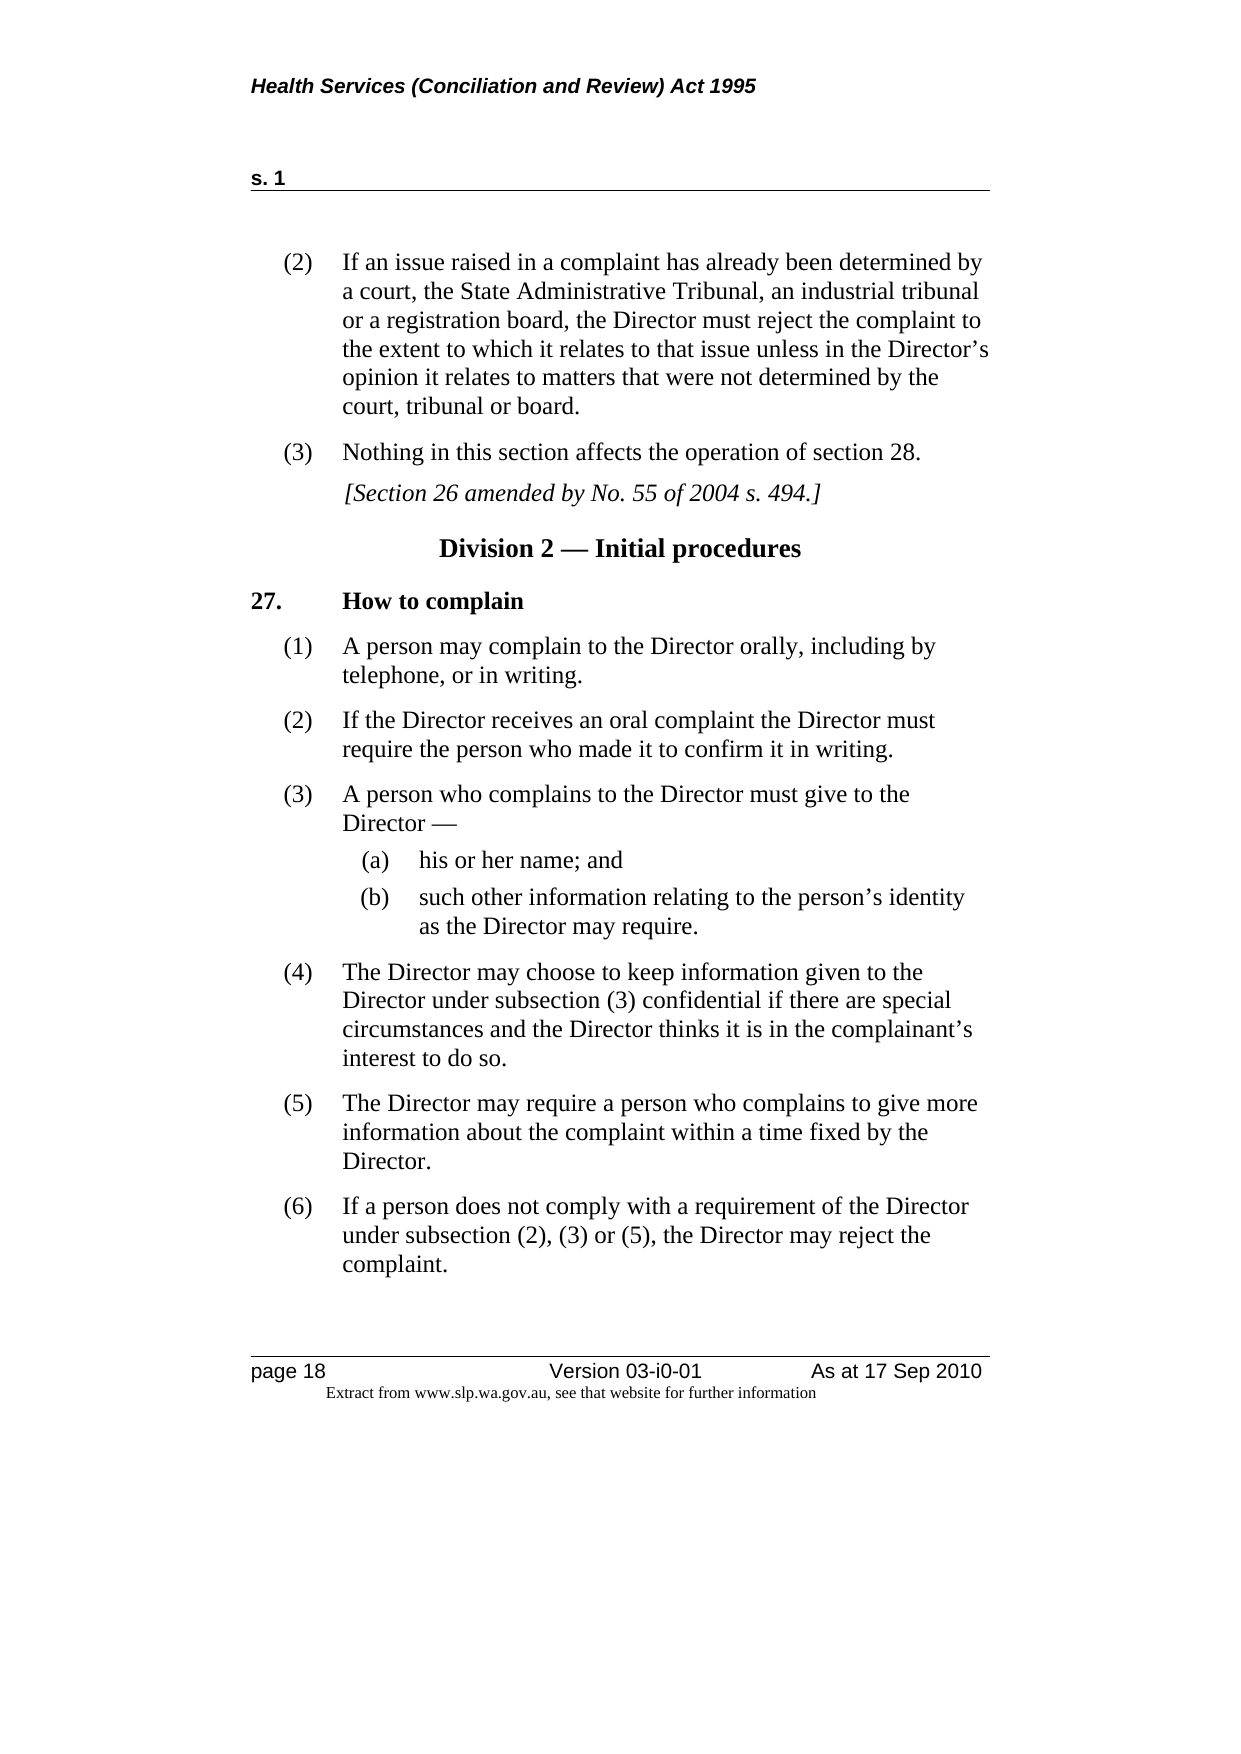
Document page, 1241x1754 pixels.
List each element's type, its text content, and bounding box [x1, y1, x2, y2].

text (6) If a person does not comply with a requirement of the Director under subsection (2), (3) or (5), the Director may reject the complaint. [251, 1191, 990, 1277]
text (2) If an issue raised in a complaint has already been determined by a court, the State Administrative Tribunal, an industrial tribunal or a registration board, the Director must reject the complaint to the extent to which it relates to that issue unless in the Director’s opinion it relates to matters that were not determined by the court, tribunal or board. [251, 247, 990, 420]
text (3) Nothing in this section affects the operation of section 28. [251, 437, 990, 465]
text (b) such other information relating to the person’s identity as the Director may require. [251, 882, 990, 940]
text (4) The Director may choose to keep information given to the Director under subsection (3) confidential if there are special circumstances and the Director thinks it is in the complainant’s interest to do so. [251, 957, 990, 1072]
text (1) A person may complain to the Director orally, including by telephone, or in writing. [251, 631, 990, 689]
subtitle 27. How to complain [251, 586, 990, 614]
text (a) his or her name; and [251, 845, 990, 874]
text [Section 26 amended by No. 55 of 2004 s. 494.] [251, 478, 990, 507]
text (3) A person who complains to the Director must give to the Director — [251, 779, 990, 837]
text (5) The Director may require a person who complains to give more information about the complaint within a time fixed by the Director. [251, 1088, 990, 1174]
subtitle Division 2 — Initial procedures [251, 532, 990, 563]
text (2) If the Director receives an oral complaint the Director must require the person who made it to confirm it in writing. [251, 705, 990, 763]
